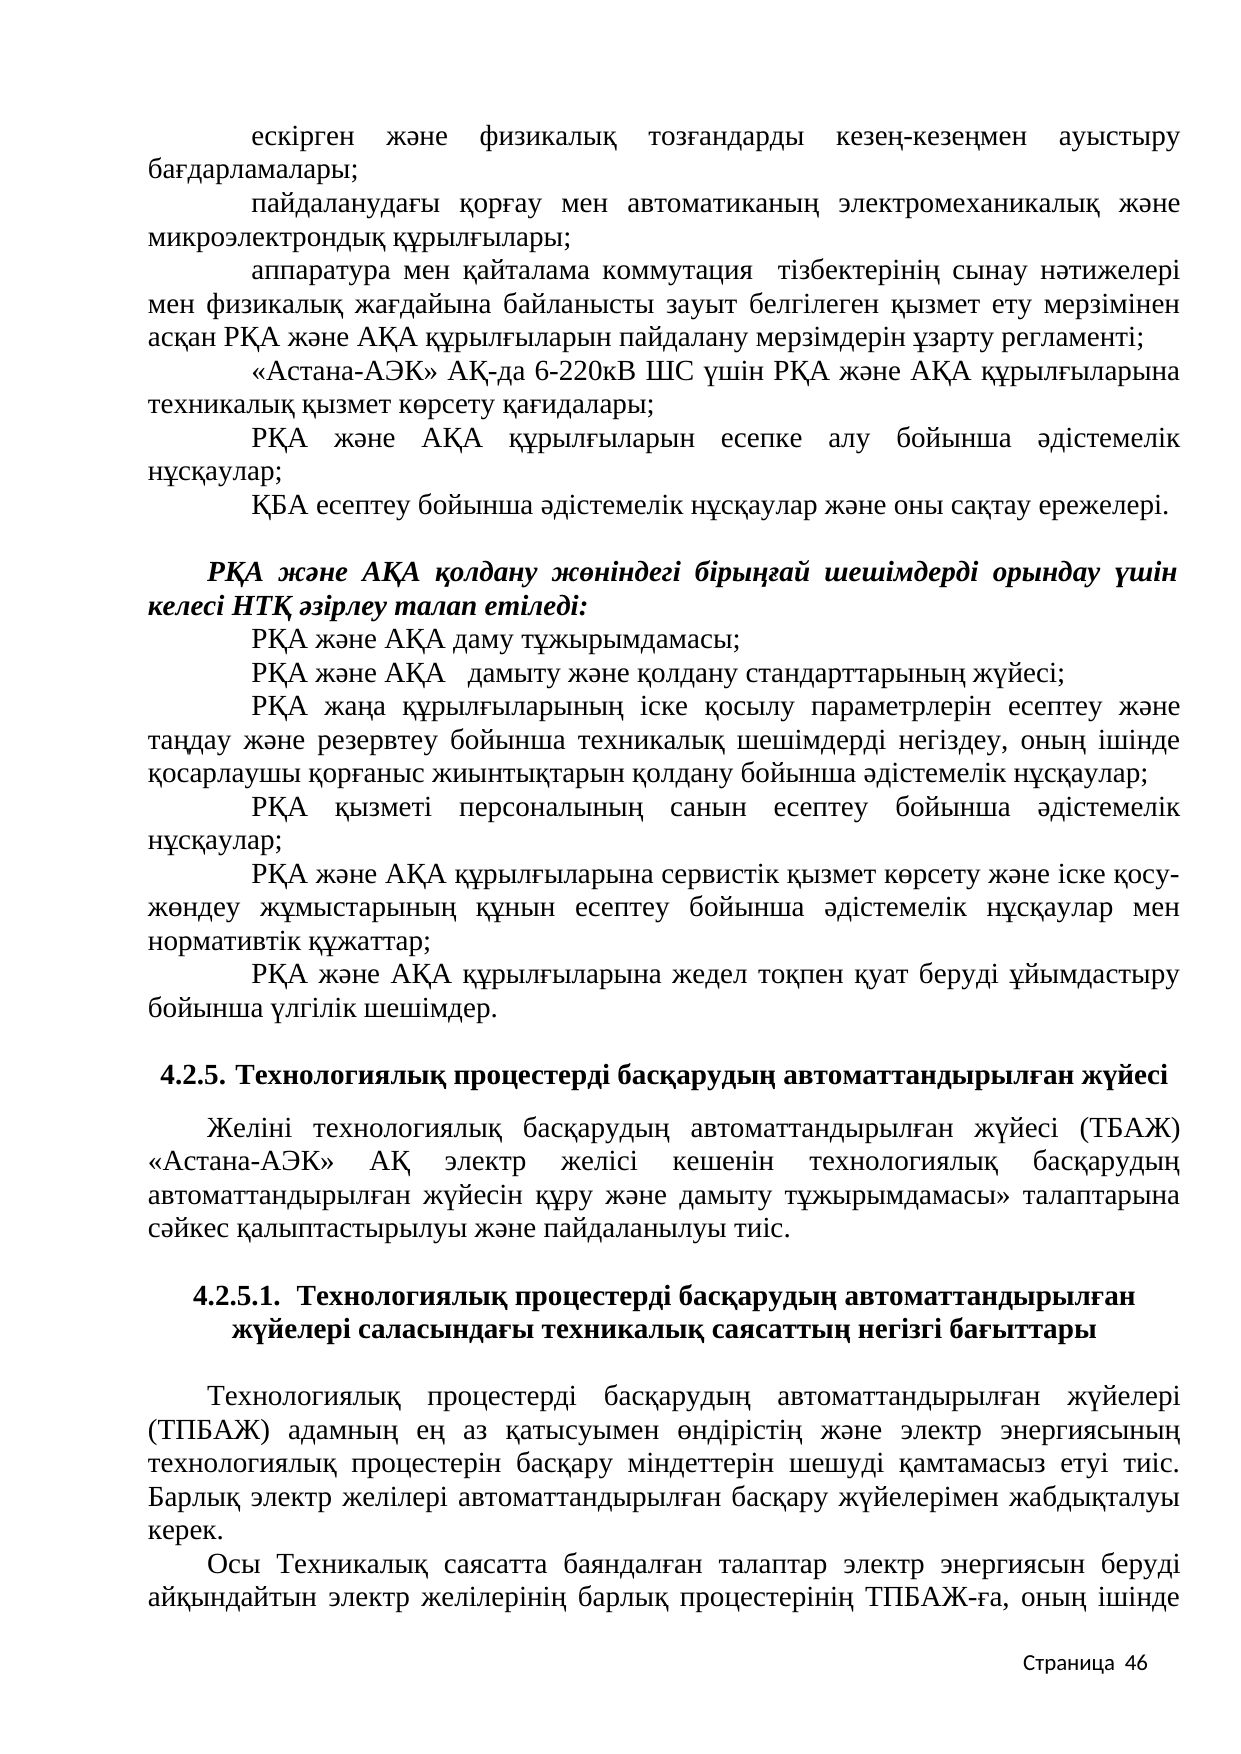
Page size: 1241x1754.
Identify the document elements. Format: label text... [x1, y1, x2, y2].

list РҚА және АҚА дамыту және қолдану стандарттарының жүйесі; [148, 655, 1181, 688]
list РҚА және АҚА құрылғыларына жедел тоқпен қуат беруді ұйымдастыру бойынша үлгілік шешімдер. [148, 957, 1181, 1024]
list Технологиялық процестерді басқарудың автоматтандырылған жүйесі [148, 1057, 1181, 1091]
text Технологиялық процестерді басқарудың автоматтандырылған жүйелері (ТПБАЖ) адамның ең аз қатысуымен өндірістің және электр энергиясының технологиялық процестерін басқару міндеттерін шешуді қамтамасыз етуі тиіс. Барлық электр желілері автоматтандырылған басқару жүйелерімен жабдықталуы керек. [148, 1378, 1181, 1546]
text РҚА және АҚА қолдану жөніндегі бірыңғай шешімдерді орындау үшін келесі НТҚ әзірлеу талап етіледі: [148, 554, 1181, 621]
text ескірген және физикалық тозғандарды кезең-кезеңмен ауыстыру бағдарламалары; [148, 118, 1181, 185]
text Желіні технологиялық басқарудың автоматтандырылған жүйесі (ТБАЖ) «Астана-АЭК» АҚ электр желісі кешенін технологиялық басқарудың автоматтандырылған жүйесін құру және дамыту тұжырымдамасы» талаптарына сәйкес қалыптастырылуы және пайдаланылуы тиіс. [148, 1110, 1181, 1244]
text «Астана-АЭК» АҚ-да 6-220кВ ШС үшін РҚА және АҚА құрылғыларына техникалық қызмет көрсету қағидалары; [148, 353, 1181, 420]
list пайдаланудағы қорғау мен автоматиканың электромеханикалық және микроэлектрондық құрылғылары; [133, 185, 1181, 252]
list РҚА жаңа құрылғыларының іске қосылу параметрлерін есептеу және таңдау және резервтеу бойынша техникалық шешімдерді негіздеу, оның ішінде қосарлаушы қорғаныс жиынтықтарын қолдану бойынша әдістемелік нұсқаулар; [148, 688, 1181, 789]
list Технологиялық процестерді басқарудың автоматтандырылған жүйелері саласындағы техникалық саясаттың негізгі бағыттары [148, 1278, 1181, 1345]
list РҚА қызметі персоналының санын есептеу бойынша әдістемелік нұсқаулар; [148, 789, 1181, 856]
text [148, 1546, 1181, 1613]
list ҚБА есептеу бойынша әдістемелік нұсқаулар және оны сақтау ережелері. [148, 487, 1181, 521]
list РҚА және АҚА даму тұжырымдамасы; [148, 621, 1181, 655]
list РҚА және АҚА құрылғыларына сервистік қызмет көрсету және іске қосу-жөндеу жұмыстарының құнын есептеу бойынша әдістемелік нұсқаулар мен нормативтік құжаттар; [148, 856, 1181, 957]
list РҚА және АҚА құрылғыларын есепке алу бойынша әдістемелік нұсқаулар; [148, 420, 1181, 487]
list аппаратура мен қайталама коммутация тізбектерінің сынау нәтижелері мен физикалық жағдайына байланысты зауыт белгілеген қызмет ету мерзімінен асқан РҚА және АҚА құрылғыларын пайдалану мерзімдерін ұзарту регламенті; [148, 252, 1181, 353]
